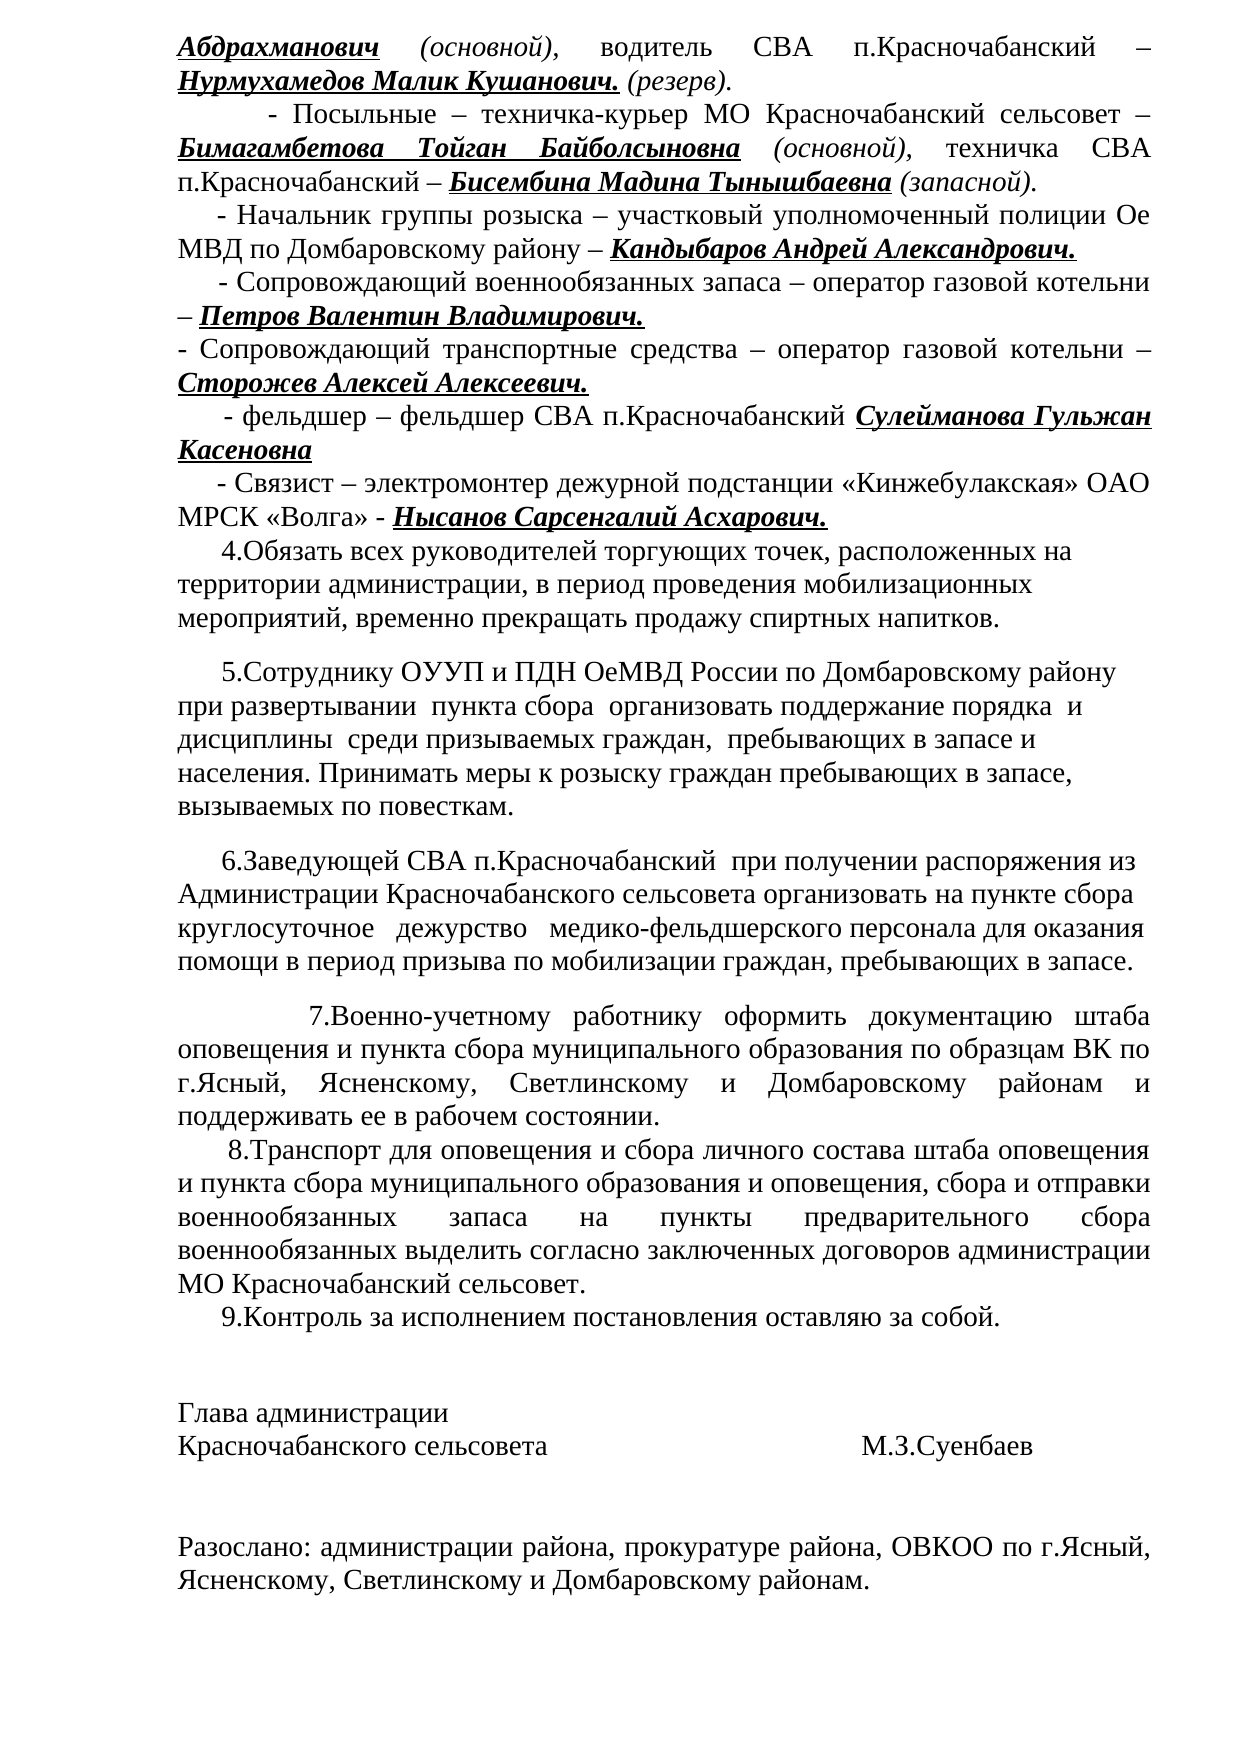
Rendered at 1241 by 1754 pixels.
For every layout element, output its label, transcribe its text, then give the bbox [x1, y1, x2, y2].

text 9.Контроль за исполнением постановления оставляю за собой. [177, 1299, 1152, 1333]
text 6.Заведующей СВА п.Красночабанский при получении распоряжения из Администрации Красночабанского сельсовета организовать на пункте сбора круглосуточное дежурство медико-фельдшерского персонала для оказания помощи в период призыва по мобилизации граждан, пребывающих в запасе. [177, 843, 1152, 977]
text - Связист – электромонтер дежурной подстанции «Кинжебулакская» ОАО МРСК «Волга» - Нысанов Сарсенгалий Асхарович. [177, 466, 1152, 533]
text - фельдшер – фельдшер СВА п.Красночабанский Сулейманова Гульжан Касеновна [177, 398, 1152, 466]
text Красночабанского сельсовета М.З.Суенбаев [177, 1428, 1152, 1462]
text - Сопровождающий военнообязанных запаса – оператор газовой котельни – Петров Валентин Владимирович. [177, 264, 1152, 331]
text Разослано: администрации района, прокуратуре района, ОВКОО по г.Ясный, Ясненскому, Светлинскому и Домбаровскому районам. [177, 1529, 1152, 1596]
text - Сопровождающий транспортные средства – оператор газовой котельни – Сторожев Алексей Алексеевич. [177, 331, 1152, 398]
text 5.Сотруднику ОУУП и ПДН ОеМВД России по Домбаровскому району при развертывании пункта сбора организовать поддержание порядка и дисциплины среди призываемых граждан, пребывающих в запасе и населения. Принимать меры к розыску граждан пребывающих в запасе, вызываемых по повесткам. [177, 654, 1152, 822]
text 8.Транспорт для оповещения и сбора личного состава штаба оповещения и пункта сбора муниципального образования и оповещения, сбора и отправки военнообязанных запаса на пункты предварительного сбора военнообязанных выделить согласно заключенных договоров администрации МО Красночабанский сельсовет. [177, 1132, 1152, 1299]
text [177, 29, 1152, 97]
text 7.Военно-учетному работнику оформить документацию штаба оповещения и пункта сбора муниципального образования по образцам ВК по г.Ясный, Ясненскому, Светлинскому и Домбаровскому районам и поддерживать ее в рабочем состоянии. [177, 998, 1152, 1132]
text Глава администрации [177, 1395, 1152, 1428]
text - Посыльные – техничка-курьер МО Красночабанский сельсовет – Бимагамбетова Тойган Байболсыновна (основной), техничка СВА п.Красночабанский – Бисембина Мадина Тынышбаевна (запасной). [177, 97, 1152, 197]
text 4.Обязать всех руководителей торгующих точек, расположенных на территории администрации, в период проведения мобилизационных мероприятий, временно прекращать продажу спиртных напитков. [177, 533, 1152, 633]
text - Начальник группы розыска – участковый уполномоченный полиции Ое МВД по Домбаровскому району – Кандыбаров Андрей Александрович. [177, 197, 1152, 264]
